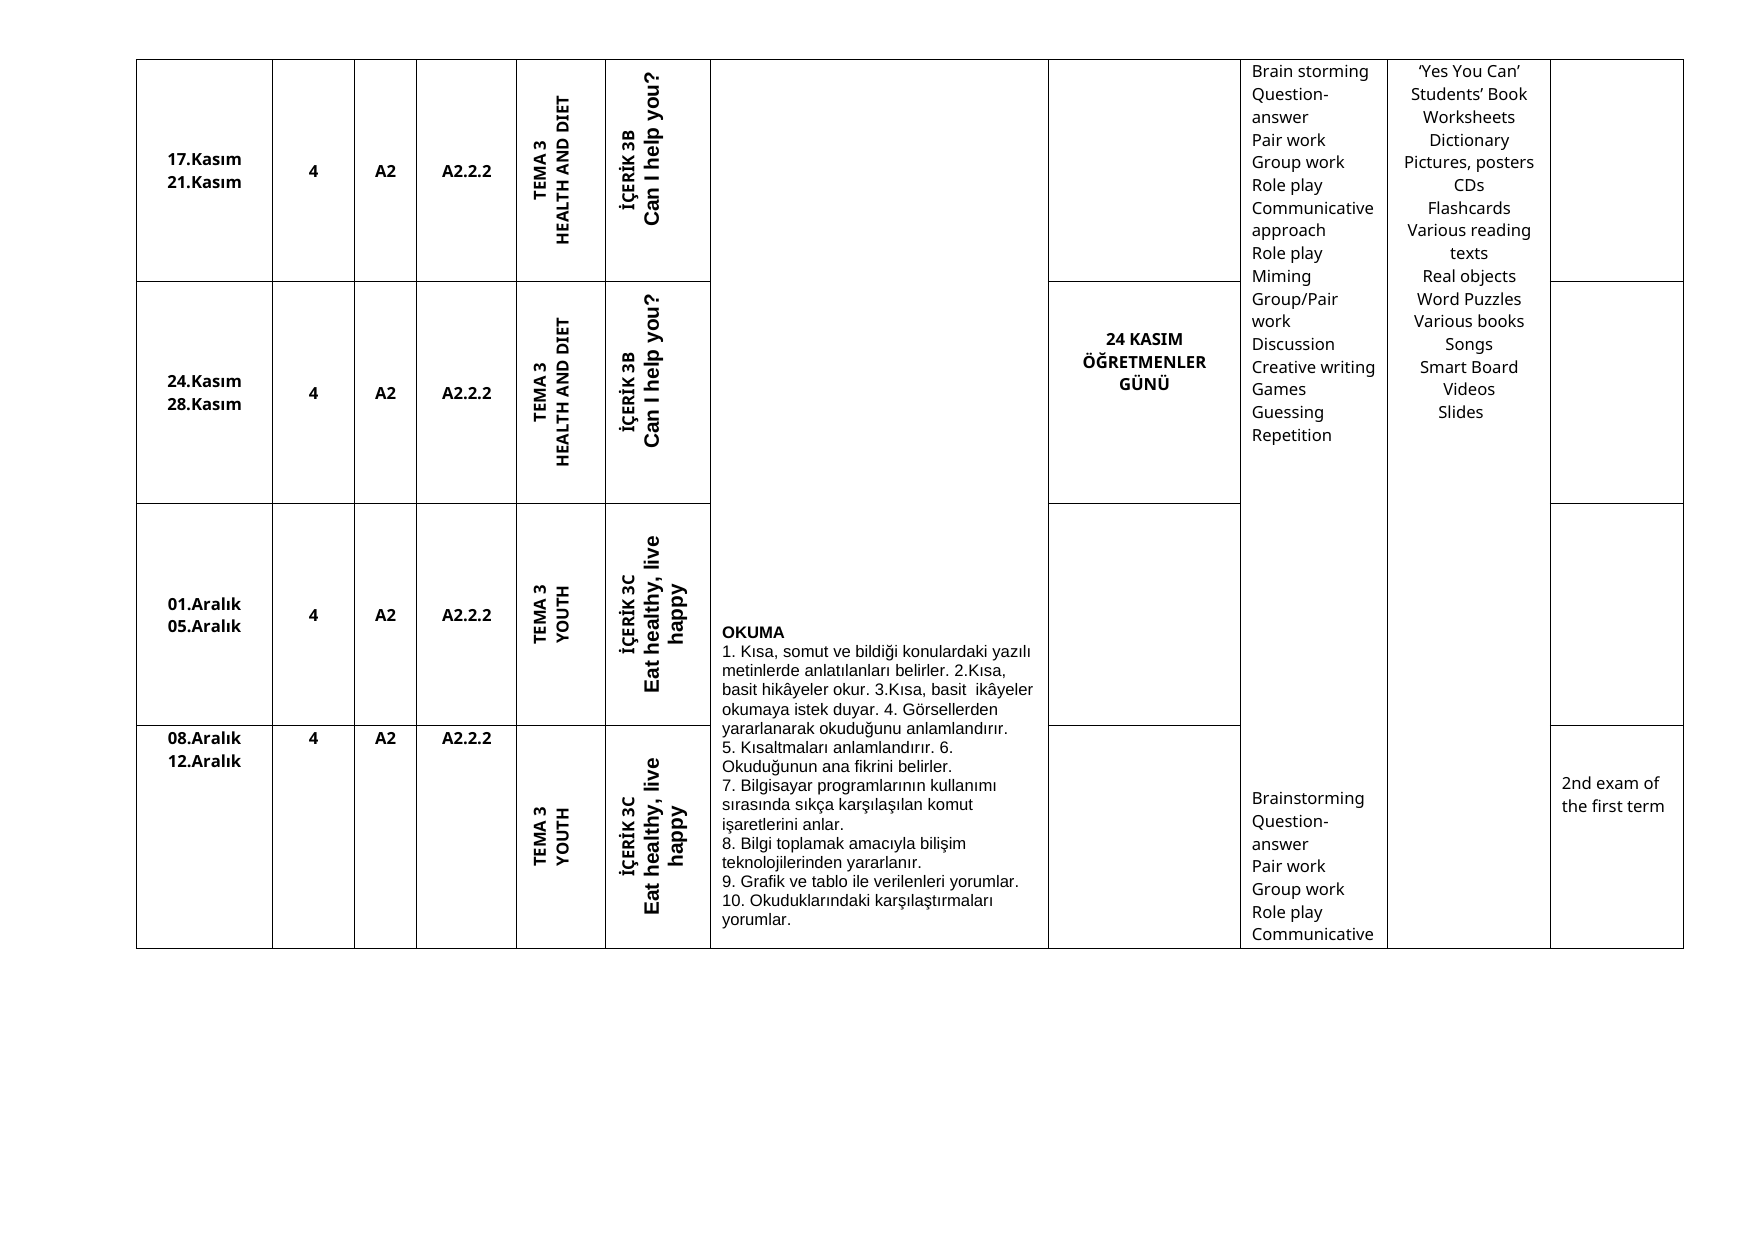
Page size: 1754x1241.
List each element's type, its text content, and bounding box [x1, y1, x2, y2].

table_cell [1049, 60, 1240, 281]
table_cell 4 [273, 504, 354, 725]
table_cell 01.Aralık 05.Aralık [137, 504, 272, 725]
table_cell İÇERİK 3C Eat healthy, live happy [606, 726, 710, 948]
table_cell 4 [273, 726, 354, 948]
table_cell A2 [355, 504, 416, 725]
table_cell Brain storming Question-answer Pair work Group work Role play Communicative approach Role play Miming Group/Pair work Discussion Creative writing Games Guessing Repetition Brainstorming Question-answer Pair work Group work Role play Communicative approach Role play Miming Group/Pair work Discussion Creative writing Games Guessing Repetition [1241, 60, 1387, 948]
table_cell İÇERİK 3C Eat healthy, live happy [606, 504, 710, 725]
table_cell A2.2.2 [417, 726, 516, 948]
table_cell [1049, 504, 1240, 725]
table_cell [1551, 282, 1683, 503]
table_cell A2.2.2 [417, 60, 516, 281]
table_cell 08.Aralık 12.Aralık [137, 726, 272, 948]
table_cell A2 [355, 282, 416, 503]
table_cell [1551, 60, 1683, 281]
table_cell 24.Kasım 28.Kasım [137, 282, 272, 503]
table_cell TEMA 3 HEALTH AND DIET [517, 282, 605, 503]
table_cell 2nd exam of the first term [1551, 726, 1683, 948]
table_cell ‘Yes You Can’ Students’ Book Worksheets Dictionary Pictures, posters CDs Flashcards Various reading texts Real objects Word Puzzles Various books Songs Smart Board Videos Slides [1388, 60, 1550, 948]
table_cell 17.Kasım 21.Kasım [137, 60, 272, 281]
table_cell [1049, 726, 1240, 948]
table_cell İÇERİK 3B Can I help you? [606, 60, 710, 281]
table_cell 4 [273, 60, 354, 281]
table_cell TEMA 3 YOUTH [517, 504, 605, 725]
table_cell A2 [355, 60, 416, 281]
table_cell OKUMA 1. Kısa, somut ve bildiği konulardaki yazılı metinlerde anlatılanları belirler. 2.Kısa, basit hikâyeler okur. 3.Kısa, basit ikâyeler okumaya istek duyar. 4. Görsellerden yararlanarak okuduğunu anlamlandırır. 5. Kısaltmaları anlamlandırır. 6. Okuduğunun ana fikrini belirler. 7. Bilgisayar programlarının kullanımı sırasında sıkça karşılaşılan komut işaretlerini anlar. 8. Bilgi toplamak amacıyla bilişim teknolojilerinden yararlanır. 9. Grafik ve tablo ile verilenleri yorumlar. 10. Okuduklarındaki karşılaştırmaları yorumlar. YAZMA 1. Deneyimlerini anlatır. 2. Kısa metinler yazar. 3. Not alır. 4.Hikâyeler yazar. 5. Yazısına uygun başlık belirler. 6.Yazılarında ana fikre yer verir. 7. Planlarını yazar. 8. Yazılarında sebep-sonuç ilişkisi kurar. 9. Duygu, düşünce ve hayallerini yazar. 10. Yazılarında bildiği kısaltmaları kullanır. 11. Bilgi, duygu ve düşüncelerini sunmak amacıyla bilişim teknolojilerinden yararlanır. [711, 60, 1048, 948]
table_cell 24 KASIM ÖĞRETMENLER GÜNÜ [1049, 282, 1240, 503]
table_cell 4 [273, 282, 354, 503]
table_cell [517, 60, 605, 281]
table_cell İÇERİK 3B Can I help you? [606, 282, 710, 503]
table_cell TEMA 3 YOUTH [517, 726, 605, 948]
table_cell A2.2.2 [417, 504, 516, 725]
table_cell [1551, 504, 1683, 725]
table_cell A2 [355, 726, 416, 948]
table_cell A2.2.2 [417, 282, 516, 503]
